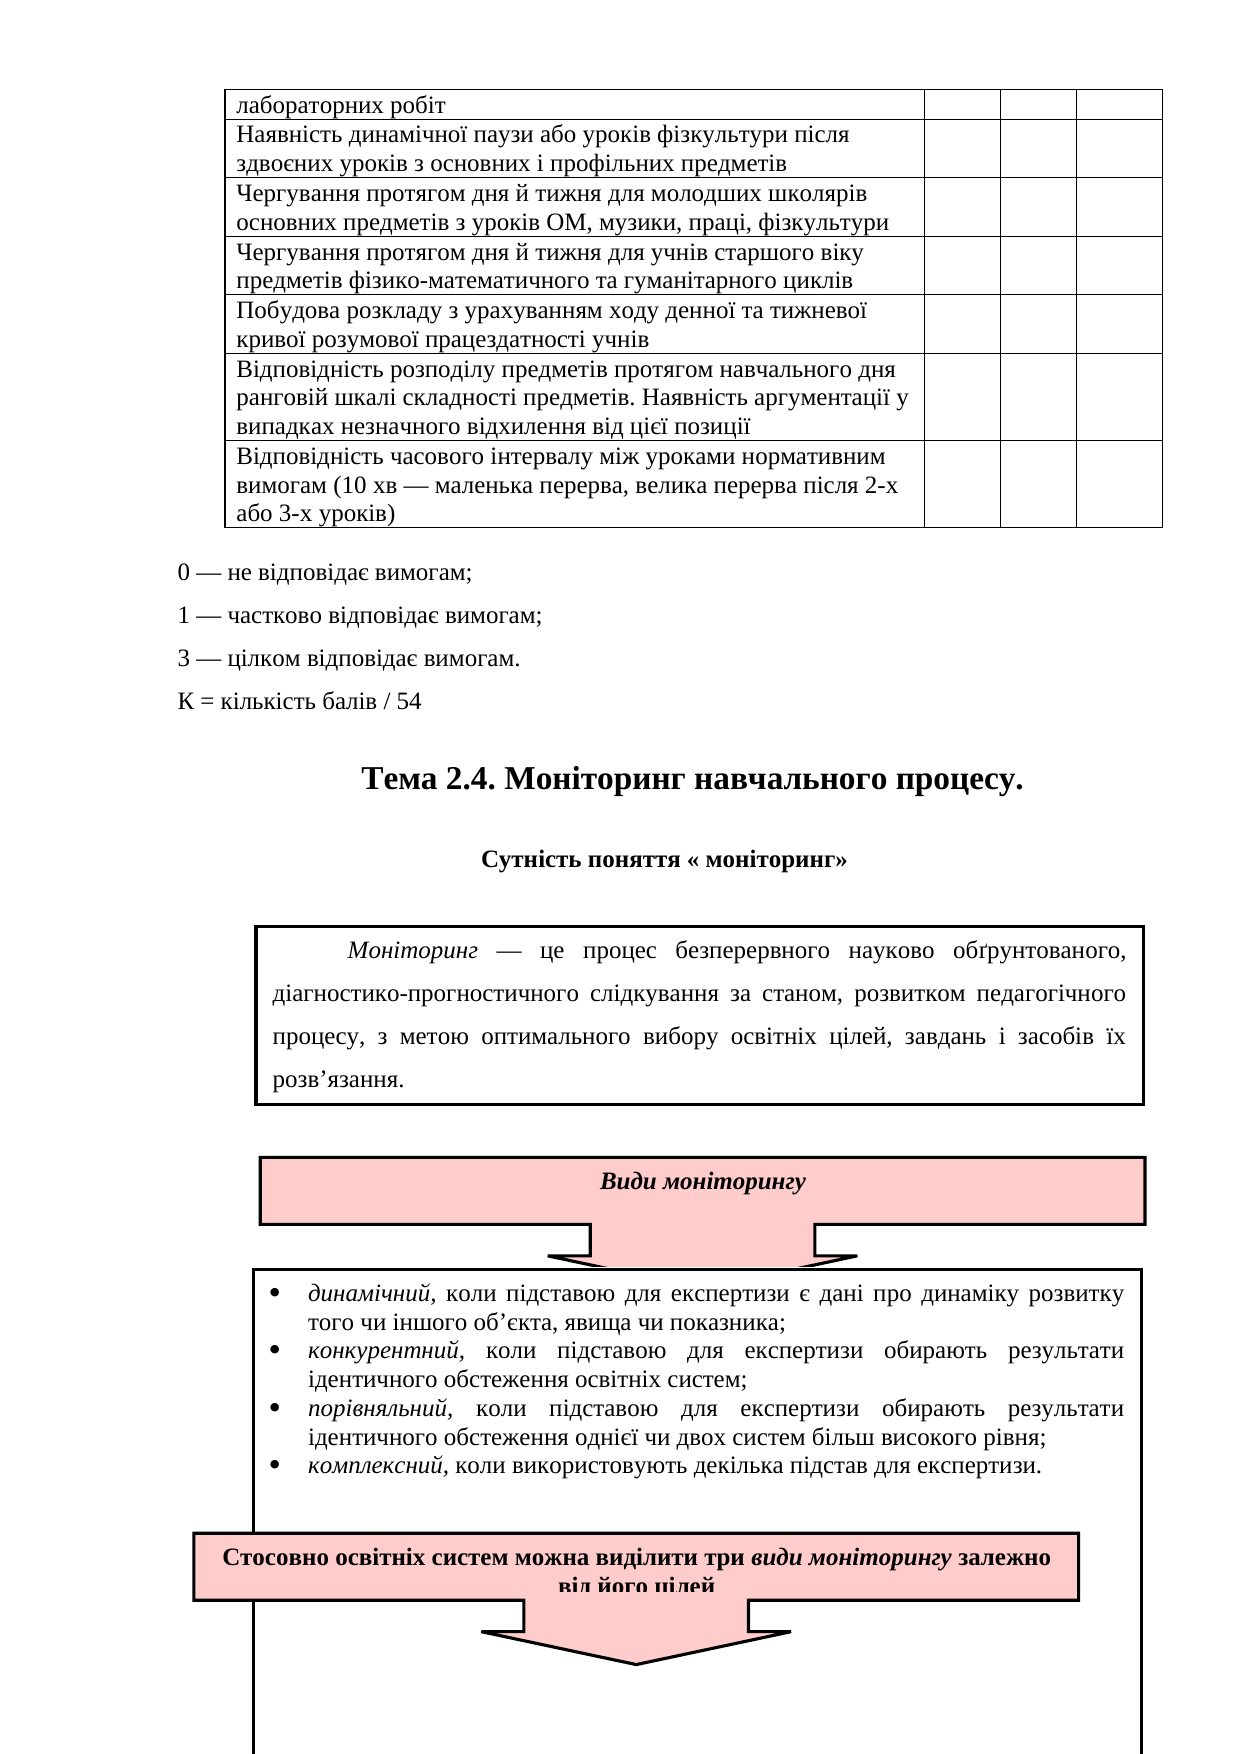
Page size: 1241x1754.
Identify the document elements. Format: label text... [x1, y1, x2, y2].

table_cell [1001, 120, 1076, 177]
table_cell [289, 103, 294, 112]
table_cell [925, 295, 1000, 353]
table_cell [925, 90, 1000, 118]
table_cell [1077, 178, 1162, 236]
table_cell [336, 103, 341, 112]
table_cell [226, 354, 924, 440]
text Сутність поняття « моніторинг» [177, 844, 1152, 873]
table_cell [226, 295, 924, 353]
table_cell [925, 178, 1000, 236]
text 1 — частково відповідає вимогам; [177, 600, 1152, 629]
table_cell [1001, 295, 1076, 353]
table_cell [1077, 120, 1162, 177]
text Тема 2.4. Моніторинг навчального процесу. [177, 758, 1152, 797]
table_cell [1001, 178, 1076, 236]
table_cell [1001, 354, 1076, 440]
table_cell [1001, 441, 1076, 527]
text 3 — цілком відповідає вимогам. [177, 643, 1152, 672]
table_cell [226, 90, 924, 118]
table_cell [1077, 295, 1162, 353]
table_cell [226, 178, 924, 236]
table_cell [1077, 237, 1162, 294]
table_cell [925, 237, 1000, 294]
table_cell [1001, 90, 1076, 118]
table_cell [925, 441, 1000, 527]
text 0 — не відповідає вимогам; [177, 557, 1152, 586]
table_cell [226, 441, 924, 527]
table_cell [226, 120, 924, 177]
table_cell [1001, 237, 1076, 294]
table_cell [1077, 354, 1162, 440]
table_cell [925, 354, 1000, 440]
text К = кількість балів / 54 [177, 686, 1152, 715]
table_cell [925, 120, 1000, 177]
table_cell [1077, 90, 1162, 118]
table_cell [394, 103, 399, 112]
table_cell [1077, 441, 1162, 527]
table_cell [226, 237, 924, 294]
